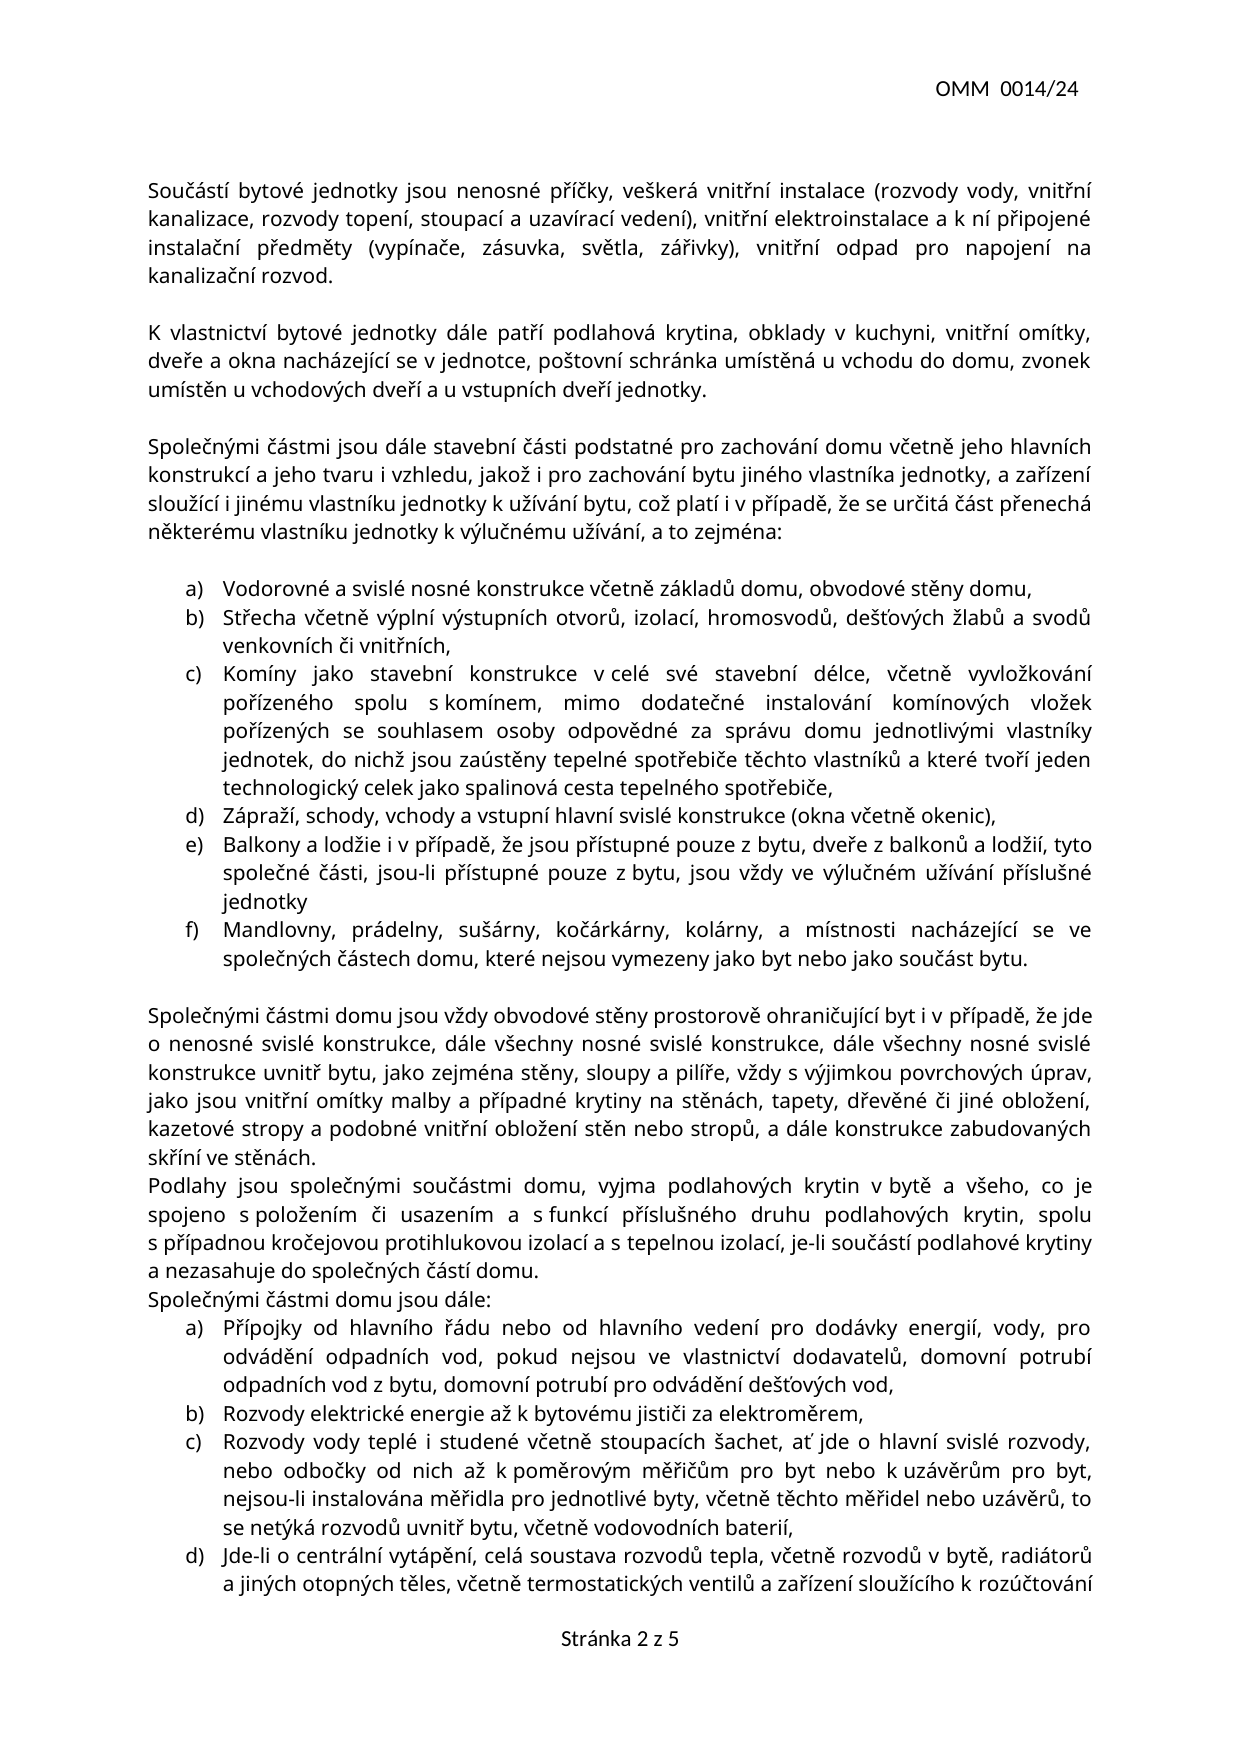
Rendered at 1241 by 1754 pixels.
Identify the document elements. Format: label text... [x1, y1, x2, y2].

list Střecha včetně výplní výstupních otvorů, izolací, hromosvodů, dešťových žlabů a svodů venkovních či vnitřních, [185, 603, 1093, 659]
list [185, 1541, 1093, 1598]
list Rozvody vody teplé i studené včetně stoupacích šachet, ať jde o hlavní svislé rozvody, nebo odbočky od nich až k poměrovým měřičům pro byt nebo k uzávěrům pro byt, nejsou-li instalována měřidla pro jednotlivé byty, včetně těchto měřidel nebo uzávěrů, to se netýká rozvodů uvnitř bytu, včetně vodovodních baterií, [185, 1427, 1093, 1541]
list Komíny jako stavební konstrukce v celé své stavební délce, včetně vyvložkování pořízeného spolu s komínem, mimo dodatečné instalování komínových vložek pořízených se souhlasem osoby odpovědné za správu domu jednotlivými vlastníky jednotek, do nichž jsou zaústěny tepelné spotřebiče těchto vlastníků a které tvoří jeden technologický celek jako spalinová cesta tepelného spotřebiče, [185, 659, 1093, 802]
text K vlastnictví bytové jednotky dále patří podlahová krytina, obklady v kuchyni, vnitřní omítky, dveře a okna nacházející se v jednotce, poštovní schránka umístěná u vchodu do domu, zvonek umístěn u vchodových dveří a u vstupních dveří jednotky. [148, 318, 1093, 403]
text Součástí bytové jednotky jsou nenosné příčky, veškerá vnitřní instalace (rozvody vody, vnitřní kanalizace, rozvody topení, stoupací a uzavírací vedení), vnitřní elektroinstalace a k ní připojené instalační předměty (vypínače, zásuvka, světla, zářivky), vnitřní odpad pro napojení na kanalizační rozvod. [148, 176, 1093, 290]
text Společnými částmi domu jsou vždy obvodové stěny prostorově ohraničující byt i v případě, že jde o nenosné svislé konstrukce, dále všechny nosné svislé konstrukce, dále všechny nosné svislé konstrukce uvnitř bytu, jako zejména stěny, sloupy a pilíře, vždy s výjimkou povrchových úprav, jako jsou vnitřní omítky malby a případné krytiny na stěnách, tapety, dřevěné či jiné obložení, kazetové stropy a podobné vnitřní obložení stěn nebo stropů, a dále konstrukce zabudovaných skříní ve stěnách. [148, 1001, 1093, 1171]
list Rozvody elektrické energie až k bytovému jističi za elektroměrem, [185, 1399, 1093, 1427]
list Mandlovny, prádelny, sušárny, kočárkárny, kolárny, a místnosti nacházející se ve společných částech domu, které nejsou vymezeny jako byt nebo jako součást bytu. [185, 915, 1093, 972]
list Zápraží, schody, vchody a vstupní hlavní svislé konstrukce (okna včetně okenic), [185, 802, 1093, 830]
text Podlahy jsou společnými součástmi domu, vyjma podlahových krytin v bytě a všeho, co je spojeno s položením či usazením a s funkcí příslušného druhu podlahových krytin, spolu s případnou kročejovou protihlukovou izolací a s tepelnou izolací, je-li součástí podlahové krytiny a nezasahuje do společných částí domu. [148, 1171, 1093, 1285]
text Společnými částmi domu jsou dále: [148, 1285, 1093, 1313]
list Vodorovné a svislé nosné konstrukce včetně základů domu, obvodové stěny domu, [185, 574, 1093, 603]
text Společnými částmi jsou dále stavební části podstatné pro zachování domu včetně jeho hlavních konstrukcí a jeho tvaru i vzhledu, jakož i pro zachování bytu jiného vlastníka jednotky, a zařízení sloužící i jinému vlastníku jednotky k užívání bytu, což platí i v případě, že se určitá část přenechá některému vlastníku jednotky k výlučnému užívání, a to zejména: [148, 432, 1093, 546]
list Přípojky od hlavního řádu nebo od hlavního vedení pro dodávky energií, vody, pro odvádění odpadních vod, pokud nejsou ve vlastnictví dodavatelů, domovní potrubí odpadních vod z bytu, domovní potrubí pro odvádění dešťových vod, [185, 1313, 1093, 1399]
list Balkony a lodžie i v případě, že jsou přístupné pouze z bytu, dveře z balkonů a lodžií, tyto společné části, jsou-li přístupné pouze z bytu, jsou vždy ve výlučném užívání příslušné jednotky [185, 830, 1093, 915]
